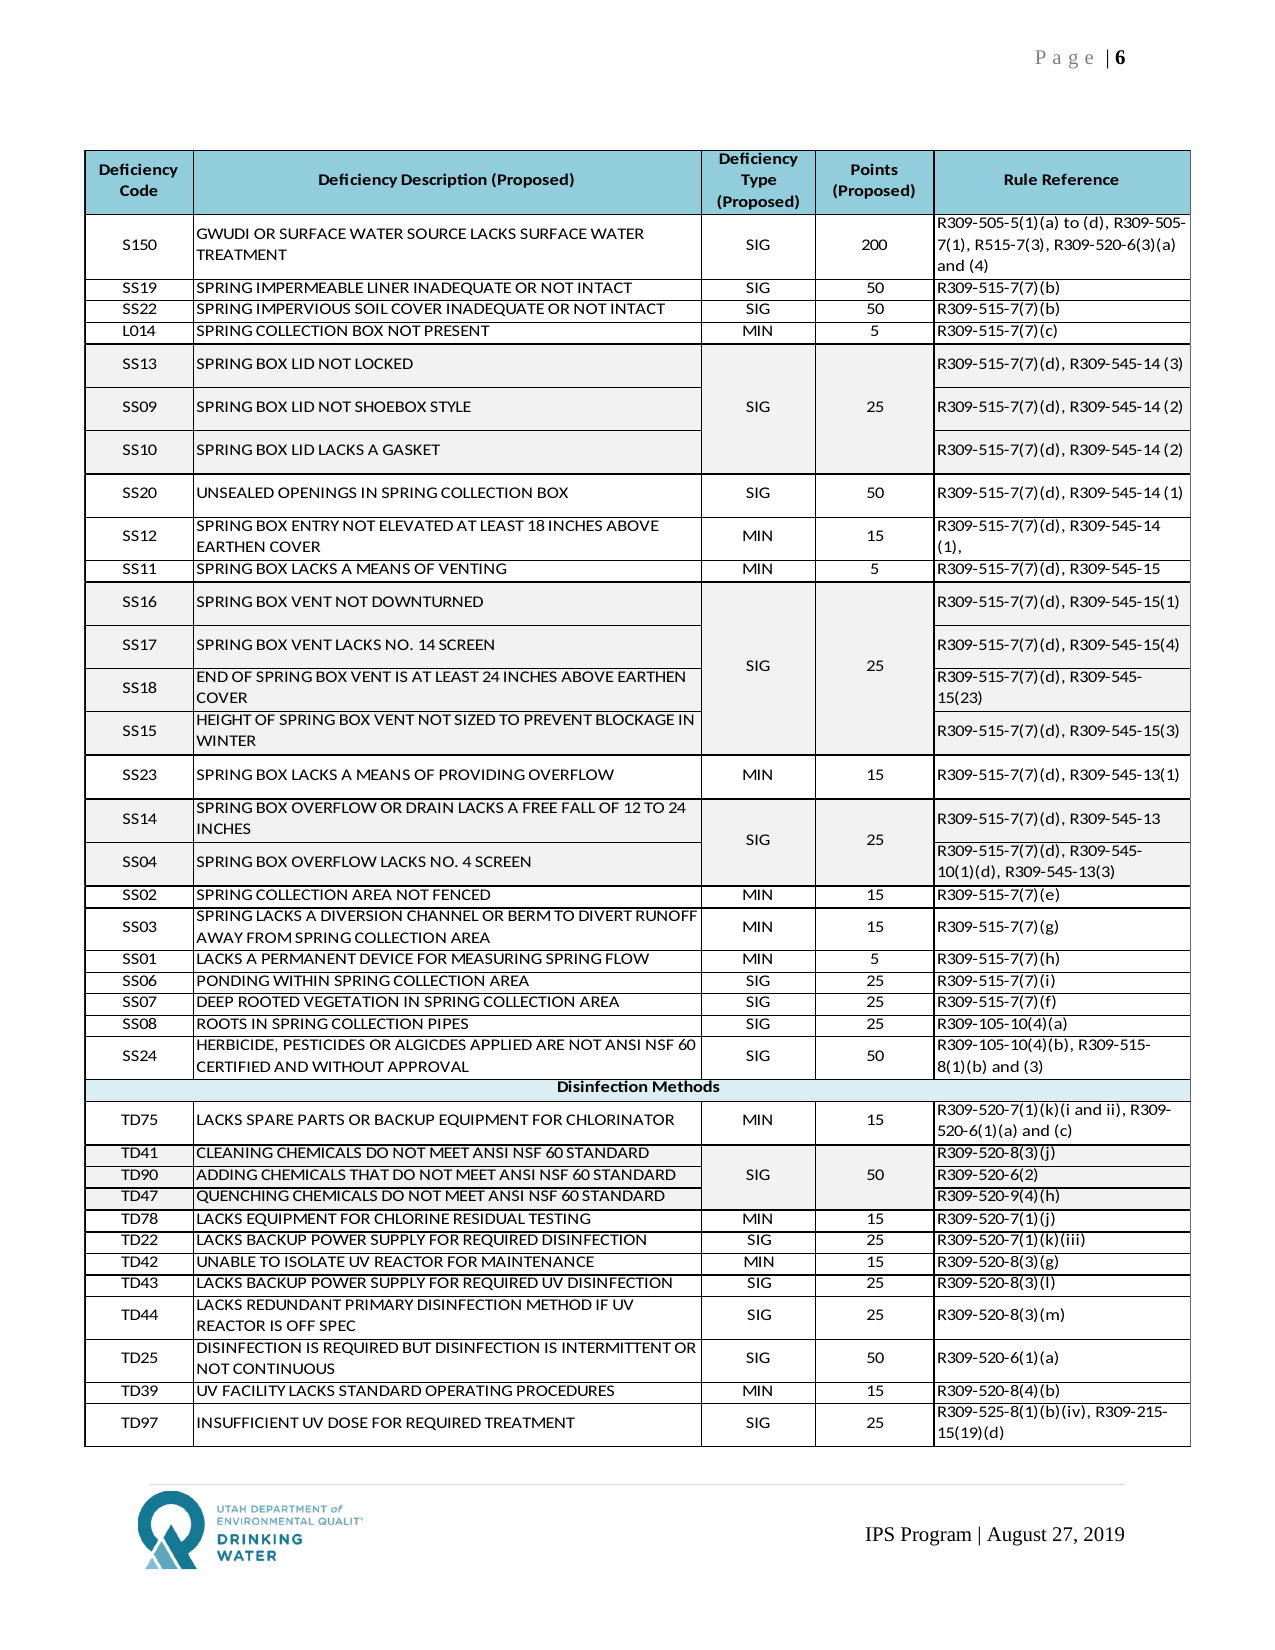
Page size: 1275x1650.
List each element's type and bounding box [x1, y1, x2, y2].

picture [137, 1490, 363, 1569]
